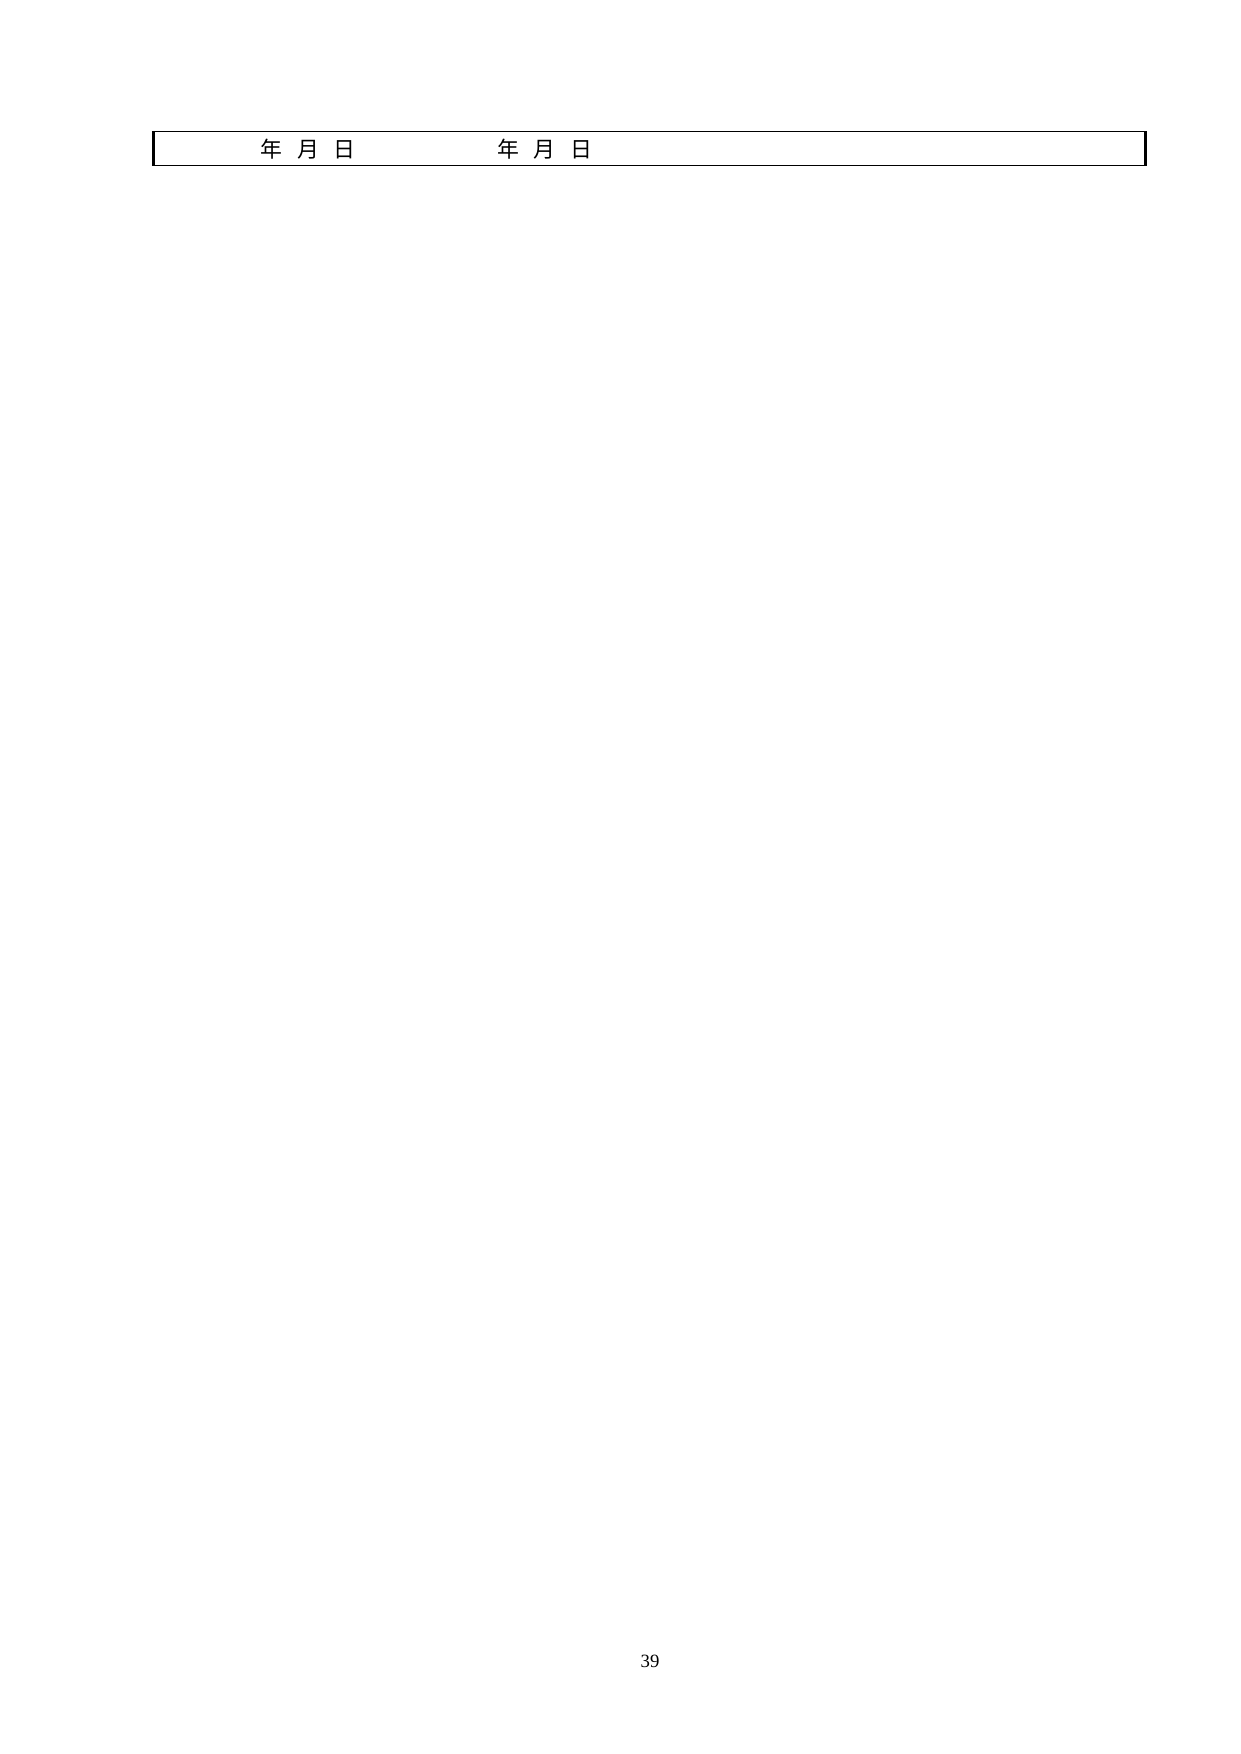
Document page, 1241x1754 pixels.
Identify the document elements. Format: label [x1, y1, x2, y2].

table_cell [155, 132, 1144, 164]
